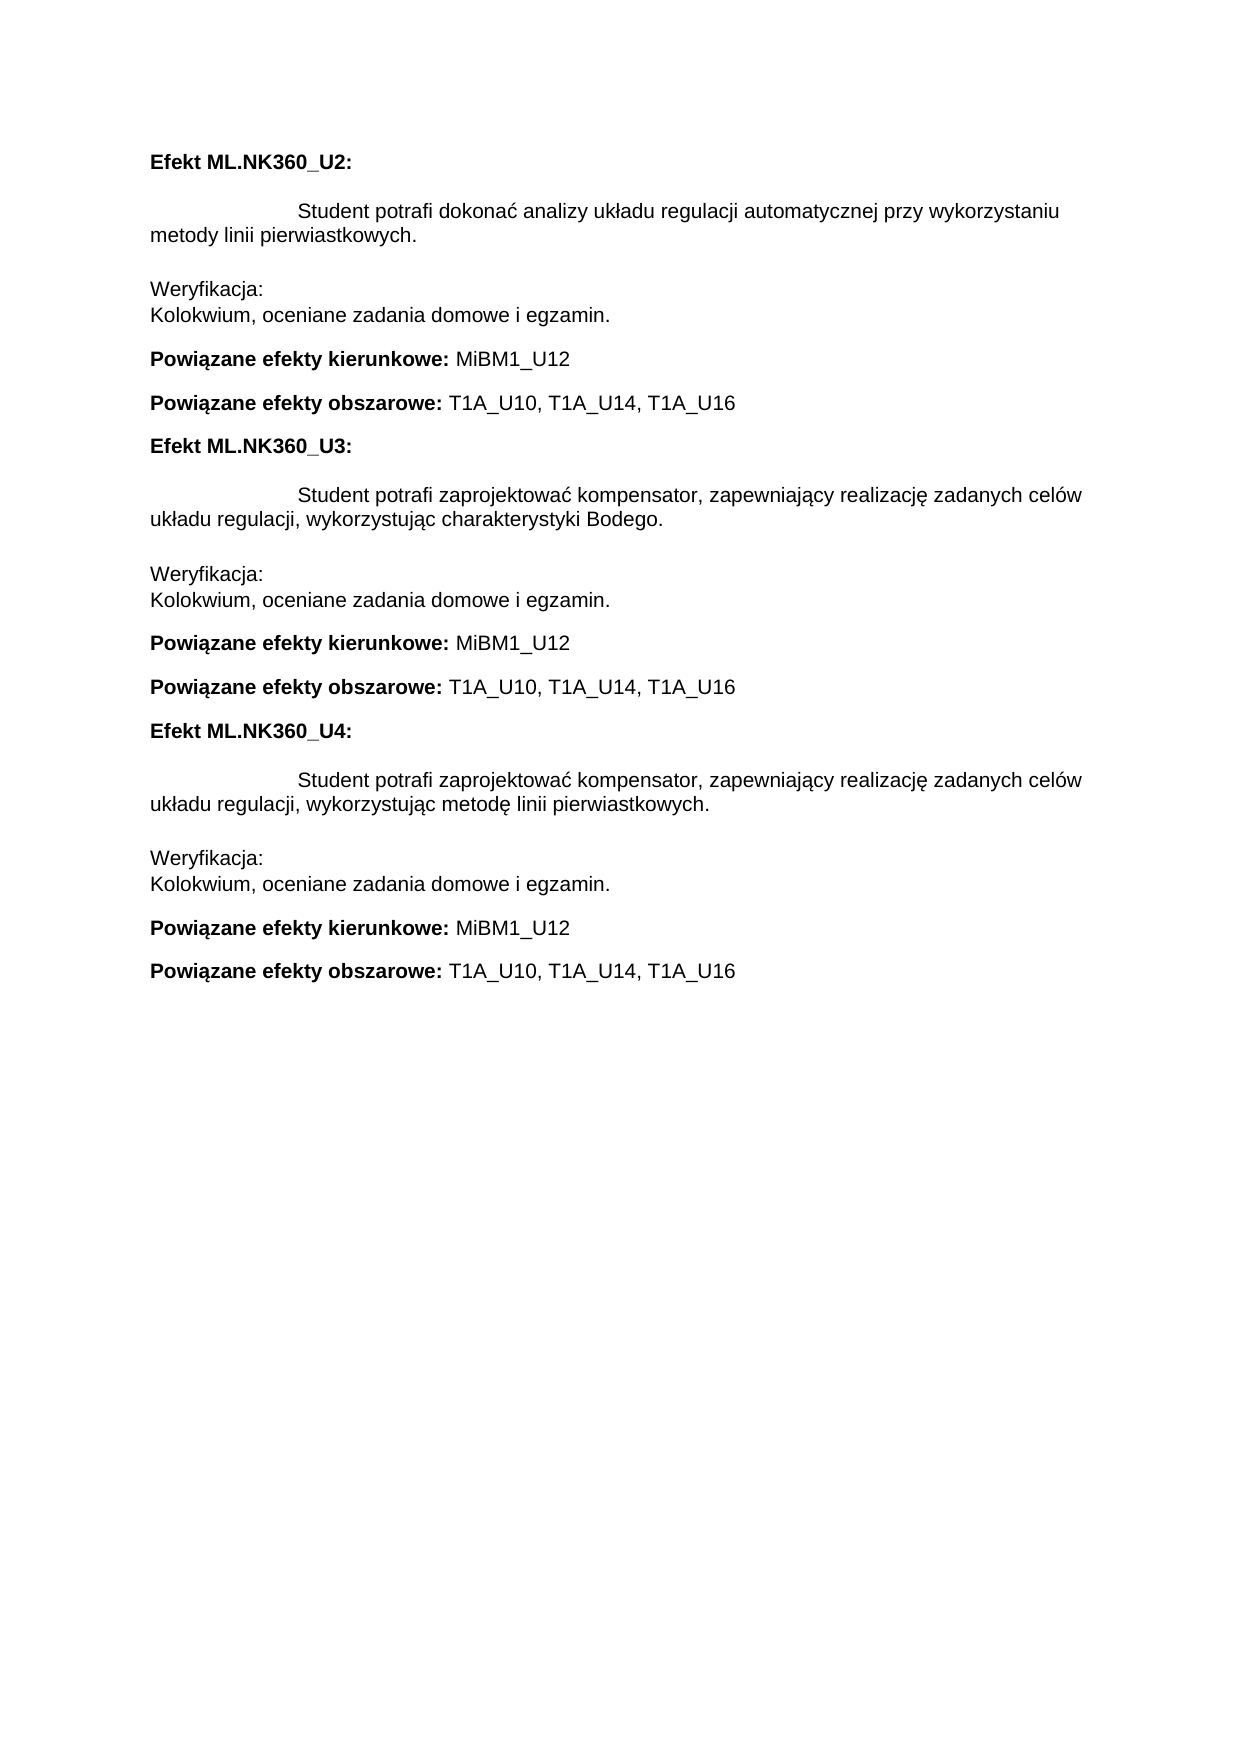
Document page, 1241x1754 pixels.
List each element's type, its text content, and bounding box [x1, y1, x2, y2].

text Efekt ML.NK360_U4: [150, 719, 1090, 743]
text Powiązane efekty obszarowe: T1A_U10, T1A_U14, T1A_U16 [150, 675, 1090, 699]
text Weryfikacja: [150, 846, 1090, 870]
text Powiązane efekty kierunkowe: MiBM1_U12 [150, 347, 1090, 371]
text Powiązane efekty kierunkowe: MiBM1_U12 [150, 916, 1090, 939]
text Student potrafi zaprojektować kompensator, zapewniający realizację zadanych celów układu regulacji, wykorzystując charakterystyki Bodego. [150, 459, 1090, 555]
text Student potrafi dokonać analizy układu regulacji automatycznej przy wykorzystaniu metody linii pierwiastkowych. [150, 175, 1090, 271]
text Kolokwium, oceniane zadania domowe i egzamin. [150, 587, 1090, 611]
text Powiązane efekty kierunkowe: MiBM1_U12 [150, 631, 1090, 655]
text Powiązane efekty obszarowe: T1A_U10, T1A_U14, T1A_U16 [150, 959, 1090, 983]
text Efekt ML.NK360_U3: [150, 434, 1090, 458]
text Weryfikacja: [150, 277, 1090, 301]
text Student potrafi zaprojektować kompensator, zapewniający realizację zadanych celów układu regulacji, wykorzystując metodę linii pierwiastkowych. [150, 744, 1090, 839]
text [150, 303, 1090, 327]
text Weryfikacja: [150, 561, 1090, 585]
text Kolokwium, oceniane zadania domowe i egzamin. [150, 872, 1090, 896]
text Powiązane efekty obszarowe: T1A_U10, T1A_U14, T1A_U16 [150, 391, 1090, 414]
text Efekt ML.NK360_U2: [150, 150, 1090, 174]
